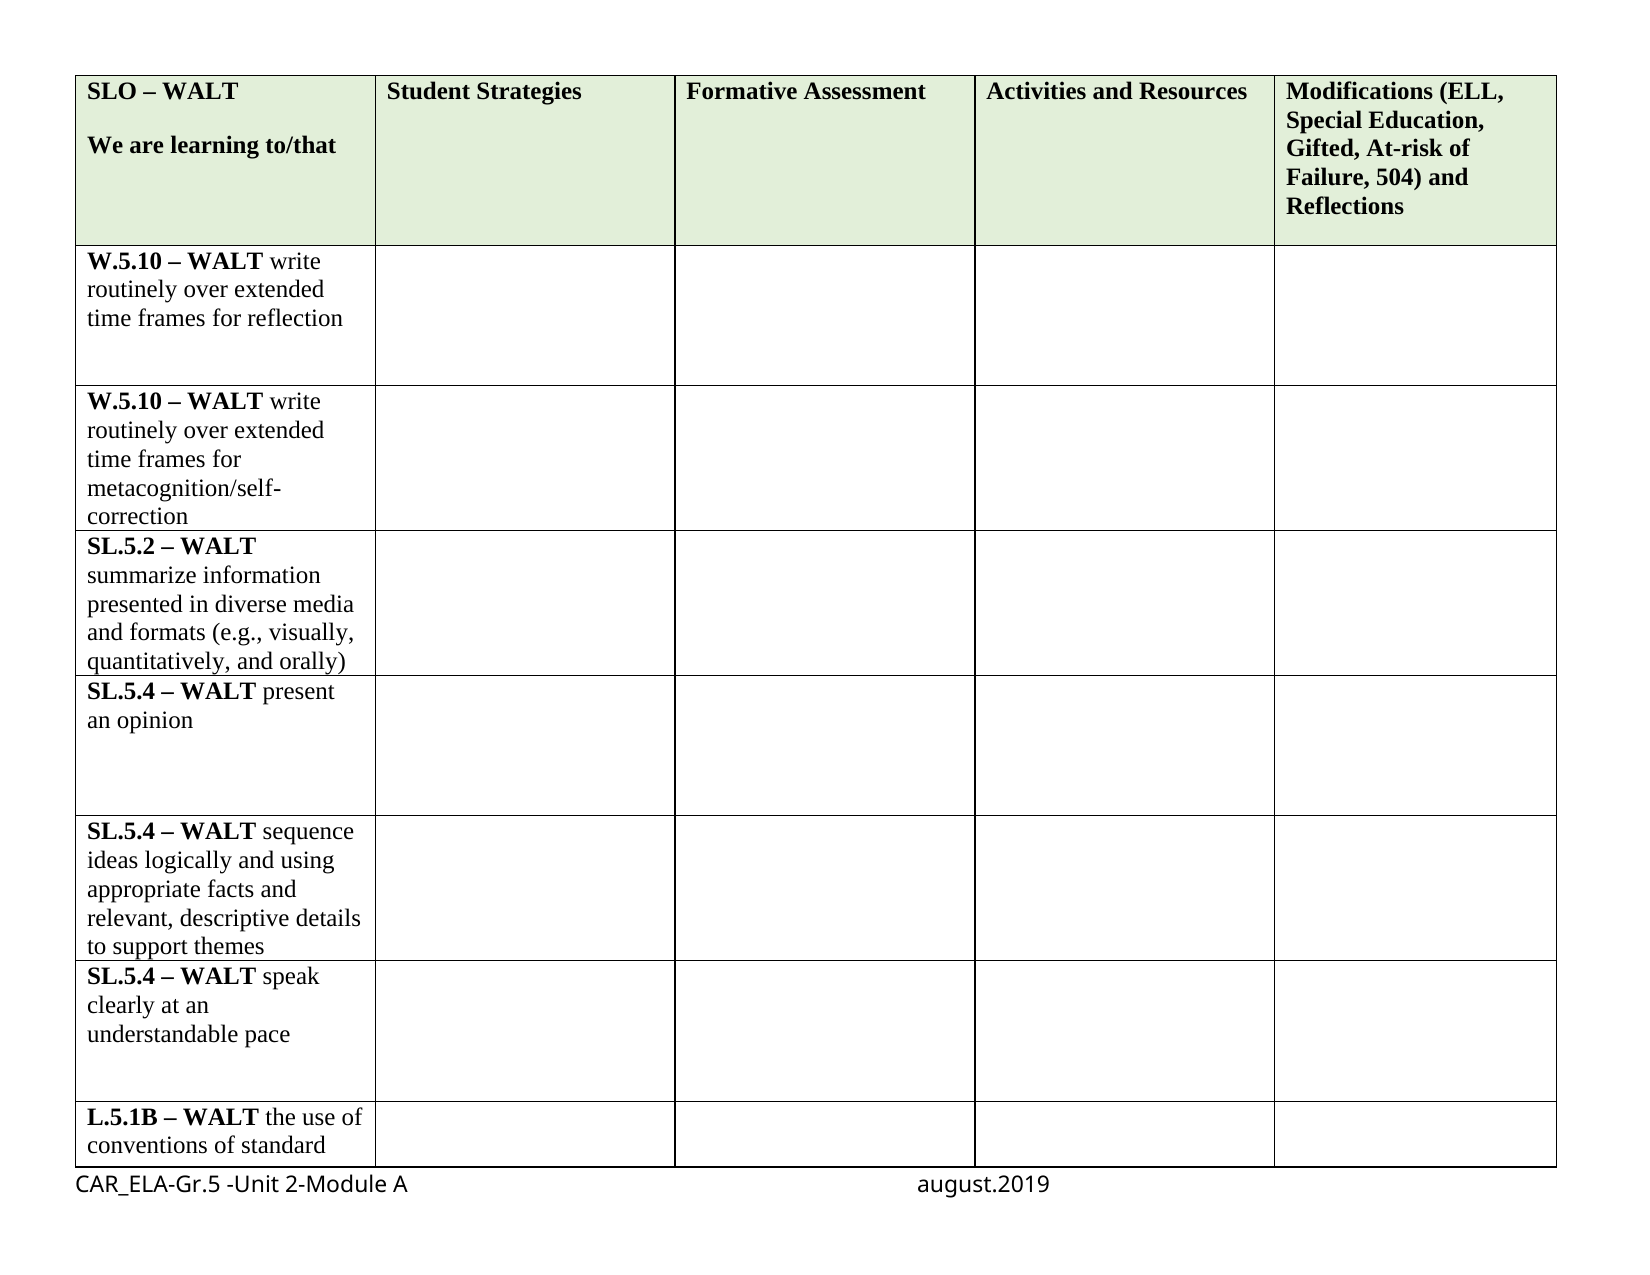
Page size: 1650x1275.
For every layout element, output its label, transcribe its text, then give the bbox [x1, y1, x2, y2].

table_cell [376, 816, 674, 960]
table_cell [976, 676, 1274, 815]
table_cell [976, 246, 1274, 385]
table_cell [1275, 1102, 1556, 1166]
table_cell [1275, 816, 1556, 960]
table_cell SL.5.4 – WALT present an opinion [76, 676, 375, 815]
table_cell [1275, 531, 1556, 675]
table_cell [376, 386, 674, 530]
table_cell SL.5.4 – WALT speak clearly at an understandable pace [76, 961, 375, 1101]
table_cell [976, 816, 1274, 960]
table_header Formative Assessment [676, 76, 974, 245]
table_cell [676, 531, 974, 675]
table_cell [1275, 676, 1556, 815]
table_cell [376, 1102, 674, 1166]
table_header Modifications (ELL, Special Education, Gifted, At-risk of Failure, 504) and Reflections [1275, 76, 1556, 245]
table_cell [376, 531, 674, 675]
table_cell [976, 531, 1274, 675]
table_cell [376, 246, 674, 385]
table_cell [976, 386, 1274, 530]
table_cell [676, 1102, 974, 1166]
table_cell [376, 676, 674, 815]
table_cell [676, 676, 974, 815]
table_header Activities and Resources [976, 76, 1274, 245]
table_cell W.5.10 – WALT write routinely over extended time frames for reflection [76, 246, 375, 385]
table_header SLO – WALT We are learning to/that [76, 76, 375, 245]
table_cell W.5.10 – WALT write routinely over extended time frames for metacognition/self-correction [76, 386, 375, 530]
table_cell [676, 246, 974, 385]
table_cell [1275, 386, 1556, 530]
table_cell [676, 816, 974, 960]
table_header Student Strategies [376, 76, 674, 245]
table_cell [1275, 246, 1556, 385]
table_cell [976, 1102, 1274, 1166]
table_cell [676, 386, 974, 530]
table_cell [1275, 961, 1556, 1101]
table_cell [676, 961, 974, 1101]
table_cell SL.5.2 – WALT summarize information presented in diverse media and formats (e.g., visually, quantitatively, and orally) [76, 531, 375, 675]
table_cell SL.5.4 – WALT sequence ideas logically and using appropriate facts and relevant, descriptive details to support themes [76, 816, 375, 960]
table_cell L.5.1B – WALT the use of conventions of standard English grammar and usage help to communicate ideas effectively when writing or speaking [76, 1102, 375, 1166]
table_cell [376, 961, 674, 1101]
table_cell [976, 961, 1274, 1101]
